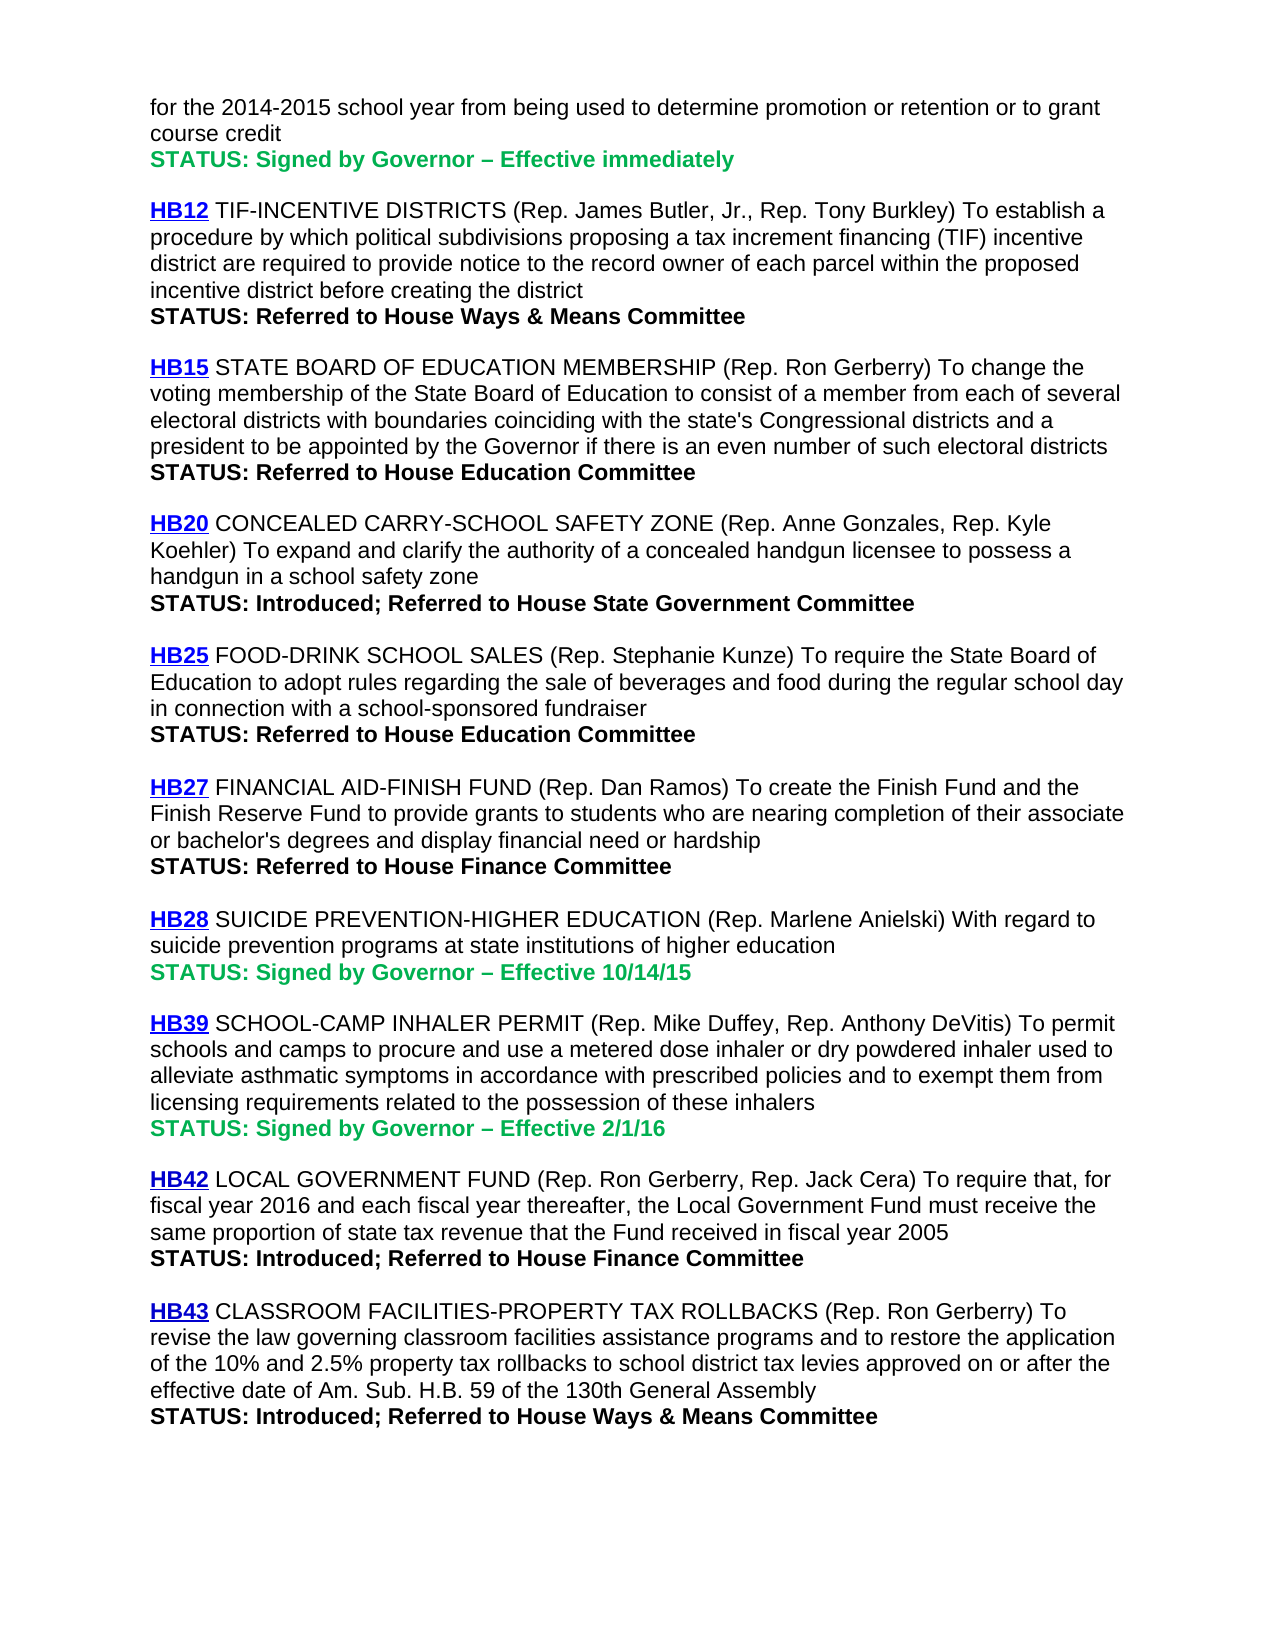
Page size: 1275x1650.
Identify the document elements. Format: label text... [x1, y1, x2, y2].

text STATUS: Referred to House Ways & Means Committee [150, 303, 1125, 329]
text STATUS: Signed by Governor – Effective 2/1/16 [150, 1115, 1125, 1141]
text STATUS: Referred to House Finance Committee [150, 853, 1125, 879]
text HB20 CONCEALED CARRY-SCHOOL SAFETY ZONE (Rep. Anne Gonzales, Rep. Kyle Koehler) To expand and clarify the authority of a concealed handgun licensee to possess a handgun in a school safety zone [150, 510, 1125, 589]
text HB43 CLASSROOM FACILITIES-PROPERTY TAX ROLLBACKS (Rep. Ron Gerberry) To revise the law governing classroom facilities assistance programs and to restore the application of the 10% and 2.5% property tax rollbacks to school district tax levies approved on or after the effective date of Am. Sub. H.B. 59 of the 130th General Assembly [150, 1298, 1125, 1403]
text STATUS: Referred to House Education Committee [150, 721, 1125, 748]
text HB39 SCHOOL-CAMP INHALER PERMIT (Rep. Mike Duffey, Rep. Anthony DeVitis) To permit schools and camps to procure and use a metered dose inhaler or dry powdered inhaler used to alleviate asthmatic symptoms in accordance with prescribed policies and to exempt them from licensing requirements related to the possession of these inhalers [150, 1009, 1125, 1115]
text HB15 STATE BOARD OF EDUCATION MEMBERSHIP (Rep. Ron Gerberry) To change the voting membership of the State Board of Education to consist of a member from each of several electoral districts with boundaries coinciding with the state's Congressional districts and a president to be appointed by the Governor if there is an even number of such electoral districts [150, 354, 1125, 459]
text HB42 LOCAL GOVERNMENT FUND (Rep. Ron Gerberry, Rep. Jack Cera) To require that, for fiscal year 2016 and each fiscal year thereafter, the Local Government Fund must receive the same proportion of state tax revenue that the Fund received in fiscal year 2005 [150, 1166, 1125, 1245]
text STATUS: Introduced; Referred to House Ways & Means Committee [150, 1403, 1125, 1429]
text HB12 TIF-INCENTIVE DISTRICTS (Rep. James Butler, Jr., Rep. Tony Burkley) To establish a procedure by which political subdivisions proposing a tax increment financing (TIF) incentive district are required to provide notice to the record owner of each parcel within the proposed incentive district before creating the district [150, 197, 1125, 303]
text STATUS: Signed by Governor – Effective 10/14/15 [150, 958, 1125, 985]
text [150, 94, 1125, 146]
text STATUS: Introduced; Referred to House State Government Committee [150, 589, 1125, 616]
text STATUS: Referred to House Education Committee [150, 459, 1125, 486]
text STATUS: Introduced; Referred to House Finance Committee [150, 1245, 1125, 1271]
text HB27 FINANCIAL AID-FINISH FUND (Rep. Dan Ramos) To create the Finish Fund and the Finish Reserve Fund to provide grants to students who are nearing completion of their associate or bachelor's degrees and display financial need or hardship [150, 774, 1125, 853]
text HB25 FOOD-DRINK SCHOOL SALES (Rep. Stephanie Kunze) To require the State Board of Education to adopt rules regarding the sale of beverages and food during the regular school day in connection with a school-sponsored fundraiser [150, 642, 1125, 721]
text STATUS: Signed by Governor – Effective immediately [150, 146, 1125, 173]
text HB28 SUICIDE PREVENTION-HIGHER EDUCATION (Rep. Marlene Anielski) With regard to suicide prevention programs at state institutions of higher education [150, 906, 1125, 958]
